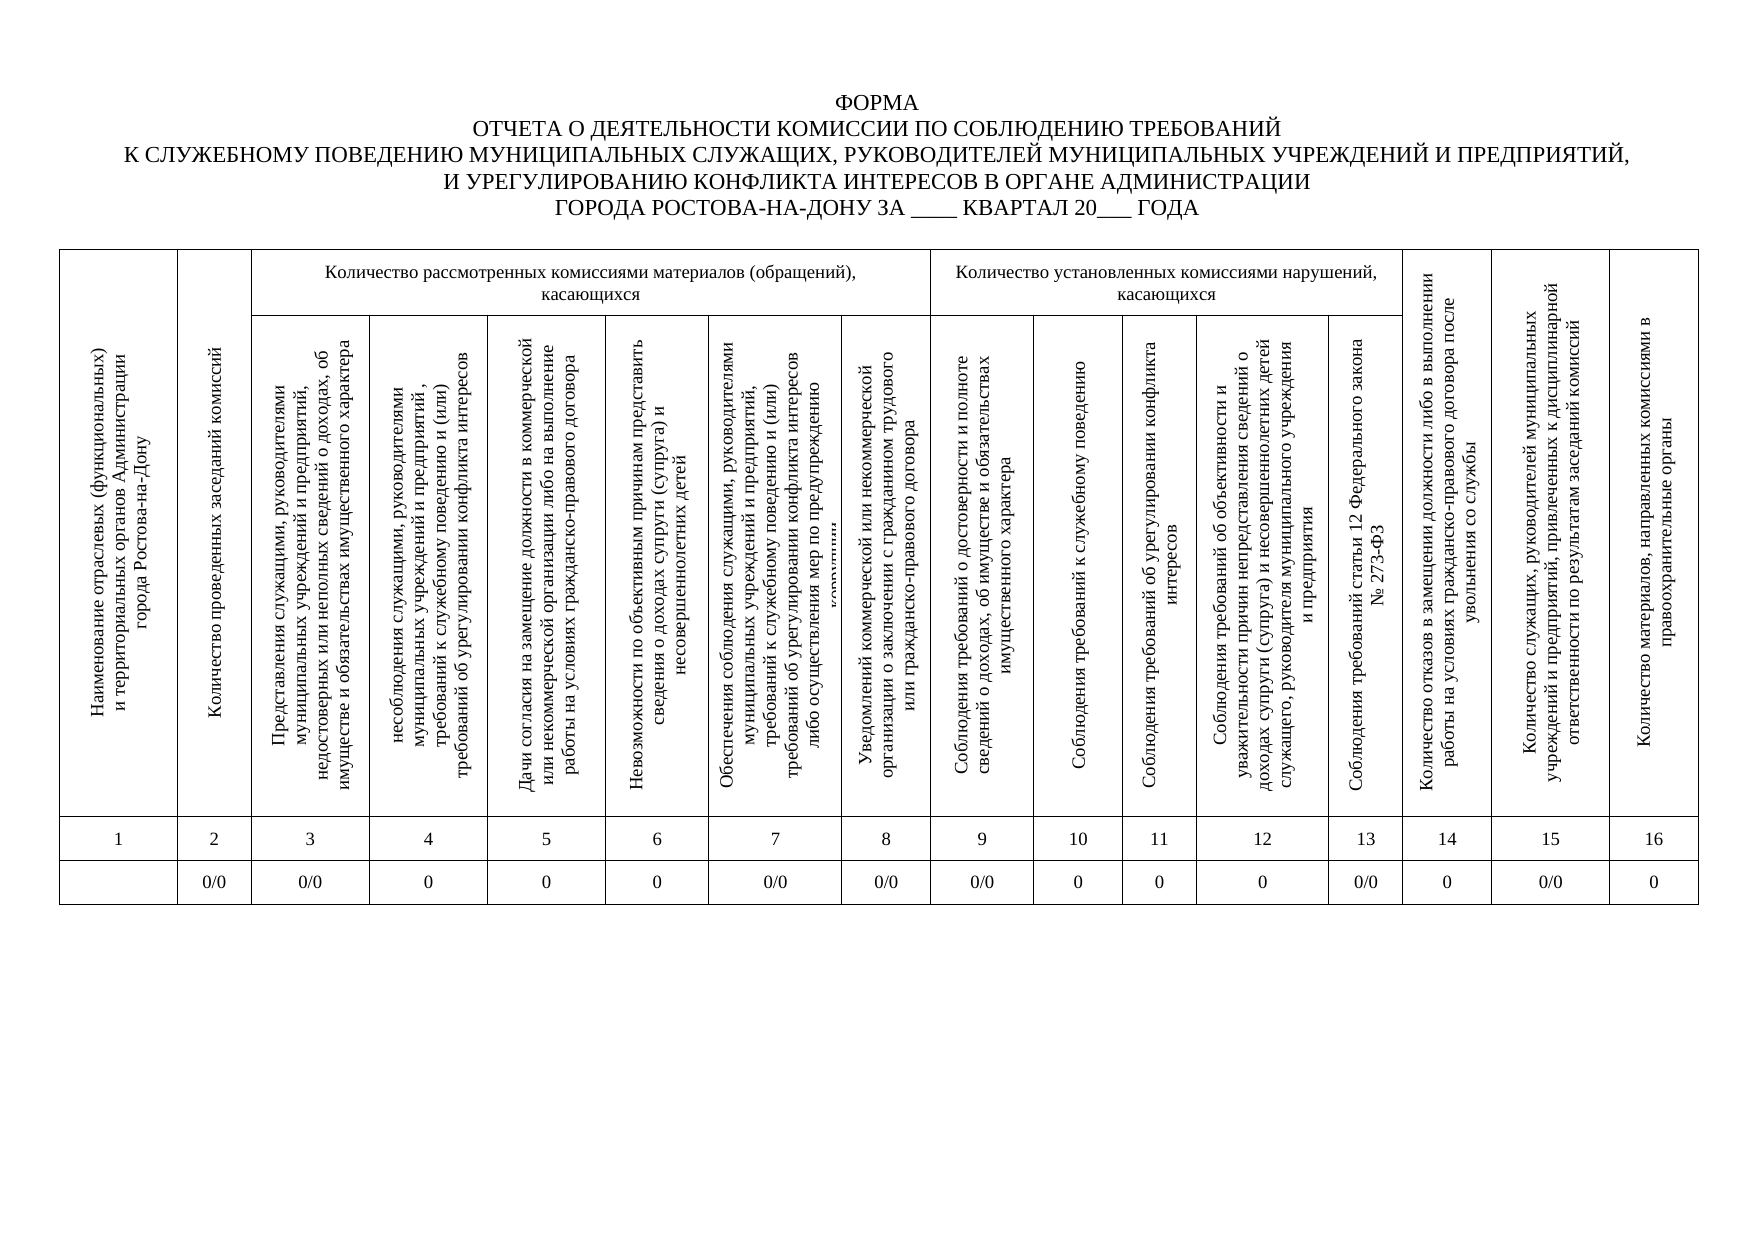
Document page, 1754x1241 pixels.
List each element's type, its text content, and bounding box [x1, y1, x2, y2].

table_cell 8 [842, 817, 930, 859]
table_header Количество установленных комиссиями нарушений, касающихся [931, 250, 1402, 314]
table_header Количество служащих, руководителей муниципальных учреждений и предприятий, привлеченных к дисциплинарной ответственности по результатам заседаний комиссий [1492, 250, 1609, 816]
table_cell Соблюдения требований статьи 12 Федерального закона № 273-ФЗ [1329, 316, 1402, 816]
table_cell Соблюдения требований об урегулировании конфликта интересов [1123, 316, 1196, 816]
table_cell Соблюдения требований о достоверности и полноте сведений о доходах, об имуществе и обязательствах имущественного характера [931, 316, 1033, 816]
table_cell Соблюдения требований к служебному поведению [1034, 316, 1122, 816]
table_cell [60, 861, 177, 903]
table_cell Дачи согласия на замещение должности в коммерческой или некоммерческой организации либо на выполнение работы на условиях гражданско-правового договора [488, 316, 605, 816]
table_header Количество материалов, направленных комиссиями в правоохранительные органы [1610, 250, 1698, 816]
table_cell 6 [606, 817, 708, 859]
table_cell Соблюдения требований об объективности и уважительности причин непредставления сведений о доходах супруги (супруга) и несовершеннолетних детей служащего, руководителя муниципального учреждения и предприятия [1197, 316, 1328, 816]
table_cell 4 [370, 817, 487, 859]
table_cell 0 [1610, 861, 1698, 903]
table_cell 0 [488, 861, 605, 903]
table_cell 12 [1197, 817, 1328, 859]
table_cell 0/0 [1492, 861, 1609, 903]
table_cell 0 [1123, 861, 1196, 903]
table_cell 2 [178, 817, 251, 859]
table_cell Представления служащими, руководителями муниципальных учреждений и предприятий, недостоверных или неполных сведений о доходах, об имуществе и обязательствах имущественного характера [252, 316, 369, 816]
text ФОРМА [118, 89, 1636, 115]
table_header Наименование отраслевых (функциональных) и территориальных органов Администрации города Ростова-на-Дону [60, 250, 177, 816]
table_cell 3 [252, 817, 369, 859]
table_cell 1 [60, 817, 177, 859]
table_cell 0/0 [931, 861, 1033, 903]
table_cell 0 [606, 861, 708, 903]
table_cell Уведомлений коммерческой или некоммерческой организации о заключении с гражданином трудового или гражданско-правового договора [842, 316, 930, 816]
table_header Количество отказов в замещении должности либо в выполнении работы на условиях гражданско-правового договора после увольнения со службы [1403, 250, 1491, 816]
table_cell несоблюдения служащими, руководителями муниципальных учреждений и предприятий , требований к служебному поведению и (или) требований об урегулировании конфликта интересов [370, 316, 487, 816]
table_cell 11 [1123, 817, 1196, 859]
table_cell 0 [1034, 861, 1122, 903]
table_cell Обеспечения соблюдения служащими, руководителями муниципальных учреждений и предприятий, требований к служебному поведению и (или) требований об урегулировании конфликта интересов либо осуществления мер по предупреждению коррупции [709, 316, 841, 816]
table_header Количество рассмотренных комиссиями материалов (обращений), касающихся [252, 250, 930, 314]
table_cell 14 [1403, 817, 1491, 859]
table_cell 5 [488, 817, 605, 859]
table_cell 0 [370, 861, 487, 903]
text ОТЧЕТА О ДЕЯТЕЛЬНОСТИ КОМИССИИ ПО СОБЛЮДЕНИЮ ТРЕБОВАНИЙ [118, 115, 1636, 141]
table_cell 10 [1034, 817, 1122, 859]
table_header Количество проведенных заседаний комиссий [178, 250, 251, 816]
text ГОРОДА РОСТОВА-НА-ДОНУ ЗА ____ КВАРТАЛ 20___ ГОДА [118, 194, 1636, 220]
table_cell 0 [1197, 861, 1328, 903]
text К СЛУЖЕБНОМУ ПОВЕДЕНИЮ МУНИЦИПАЛЬНЫХ СЛУЖАЩИХ, РУКОВОДИТЕЛЕЙ МУНИЦИПАЛЬНЫХ УЧРЕЖДЕНИЙ И ПРЕДПРИЯТИЙ, И УРЕГУЛИРОВАНИЮ КОНФЛИКТА ИНТЕРЕСОВ В ОРГАНЕ АДМИНИСТРАЦИИ [118, 141, 1636, 194]
table_cell 0/0 [252, 861, 369, 903]
table_cell 7 [709, 817, 841, 859]
table_cell 0 [1403, 861, 1491, 903]
table_cell 0/0 [709, 861, 841, 903]
table_cell 9 [931, 817, 1033, 859]
table_cell 0/0 [842, 861, 930, 903]
table_cell Невозможности по объективным причинам представить сведения о доходах супруги (супруга) и несовершеннолетних детей [606, 316, 708, 816]
table_cell 0/0 [178, 861, 251, 903]
table_cell 15 [1492, 817, 1609, 859]
table_cell 16 [1610, 817, 1698, 859]
table_cell 0/0 [1329, 861, 1402, 903]
table_cell 13 [1329, 817, 1402, 859]
